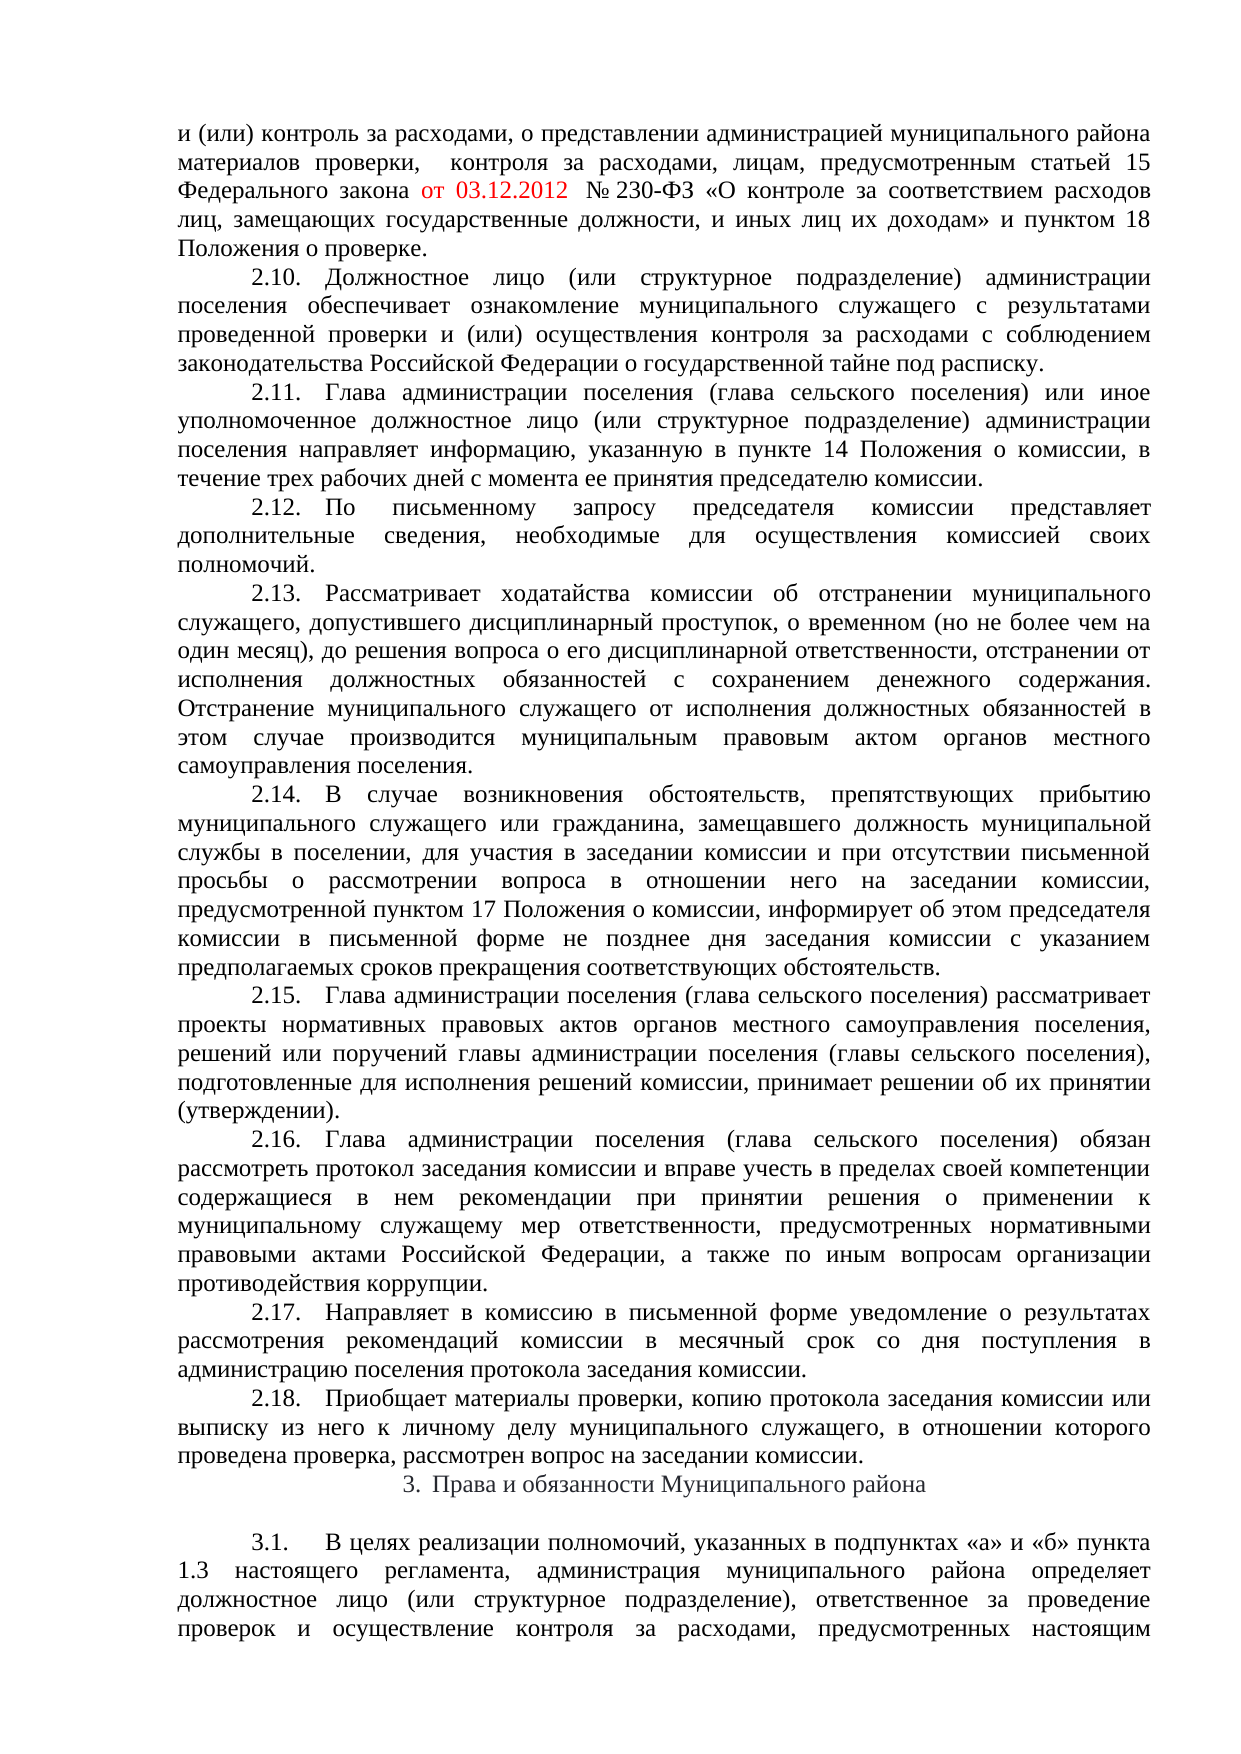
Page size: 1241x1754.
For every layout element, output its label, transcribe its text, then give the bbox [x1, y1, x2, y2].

list По письменному запросу председателя комиссии представляет дополнительные сведения, необходимые для осуществления комиссией своих полномочий. [177, 492, 1152, 578]
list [177, 118, 1152, 262]
subtitle Права и обязанности Муниципального района [177, 1469, 1152, 1498]
list Направляет в комиссию в письменной форме уведомление о результатах рассмотрения рекомендаций комиссии в месячный срок со дня поступления в администрацию поселения протокола заседания комиссии. [177, 1297, 1152, 1383]
list Глава администрации поселения (глава сельского поселения) рассматривает проекты нормативных правовых актов органов местного самоуправления поселения, решений или поручений главы администрации поселения (главы сельского поселения), подготовленные для исполнения решений комиссии, принимает решении об их принятии (утверждении). [177, 981, 1152, 1124]
list Рассматривает ходатайства комиссии об отстранении муниципального служащего, допустившего дисциплинарный проступок, о временном (но не более чем на один месяц), до решения вопроса о его дисциплинарной ответственности, отстранении от исполнения должностных обязанностей с сохранением денежного содержания. Отстранение муниципального служащего от исполнения должностных обязанностей в этом случае производится муниципальным правовым актом органов местного самоуправления поселения. [177, 578, 1152, 779]
list В случае возникновения обстоятельств, препятствующих прибытию муниципального служащего или гражданина, замещавшего должность муниципальной службы в поселении, для участия в заседании комиссии и при отсутствии письменной просьбы о рассмотрении вопроса в отношении него на заседании комиссии, предусмотренной пунктом 17 Положения о комиссии, информирует об этом председателя комиссии в письменной форме не позднее дня заседания комиссии с указанием предполагаемых сроков прекращения соответствующих обстоятельств. [177, 779, 1152, 981]
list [177, 1527, 1152, 1642]
list Глава администрации поселения (глава сельского поселения) обязан рассмотреть протокол заседания комиссии и вправе учесть в пределах своей компетенции содержащиеся в нем рекомендации при принятии решения о применении к муниципальному служащему мер ответственности, предусмотренных нормативными правовыми актами Российской Федерации, а также по иным вопросам организации противодействия коррупции. [177, 1124, 1152, 1297]
list Приобщает материалы проверки, копию протокола заседания комиссии или выписку из него к личному делу муниципального служащего, в отношении которого проведена проверка, рассмотрен вопрос на заседании комиссии. [177, 1383, 1152, 1469]
list Глава администрации поселения (глава сельского поселения) или иное уполномоченное должностное лицо (или структурное подразделение) администрации поселения направляет информацию, указанную в пункте 14 Положения о комиссии, в течение трех рабочих дней с момента ее принятия председателю комиссии. [177, 377, 1152, 492]
list Должностное лицо (или структурное подразделение) администрации поселения обеспечивает ознакомление муниципального служащего с результатами проведенной проверки и (или) осуществления контроля за расходами с соблюдением законодательства Российской Федерации о государственной тайне под расписку. [177, 262, 1152, 377]
